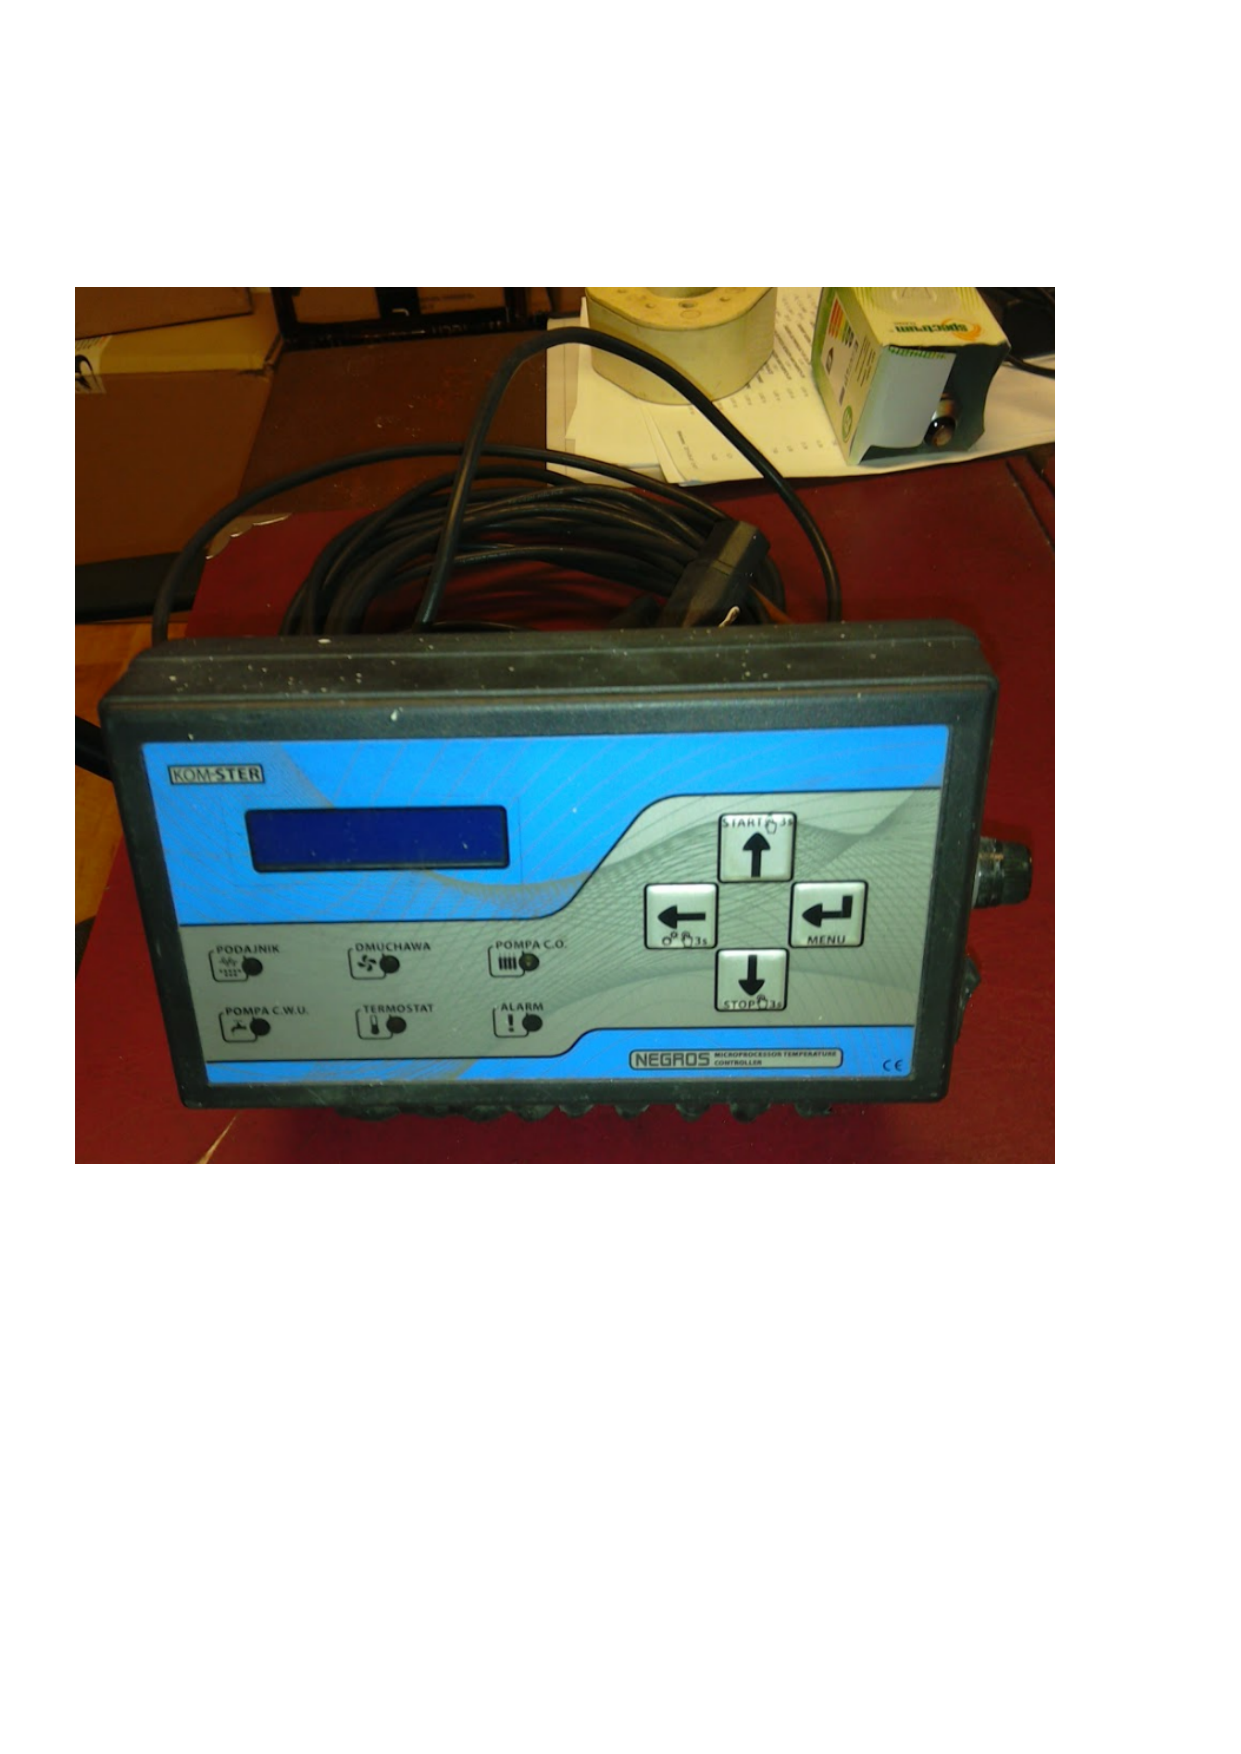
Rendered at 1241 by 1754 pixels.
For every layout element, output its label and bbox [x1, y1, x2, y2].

picture [75, 287, 1055, 1164]
